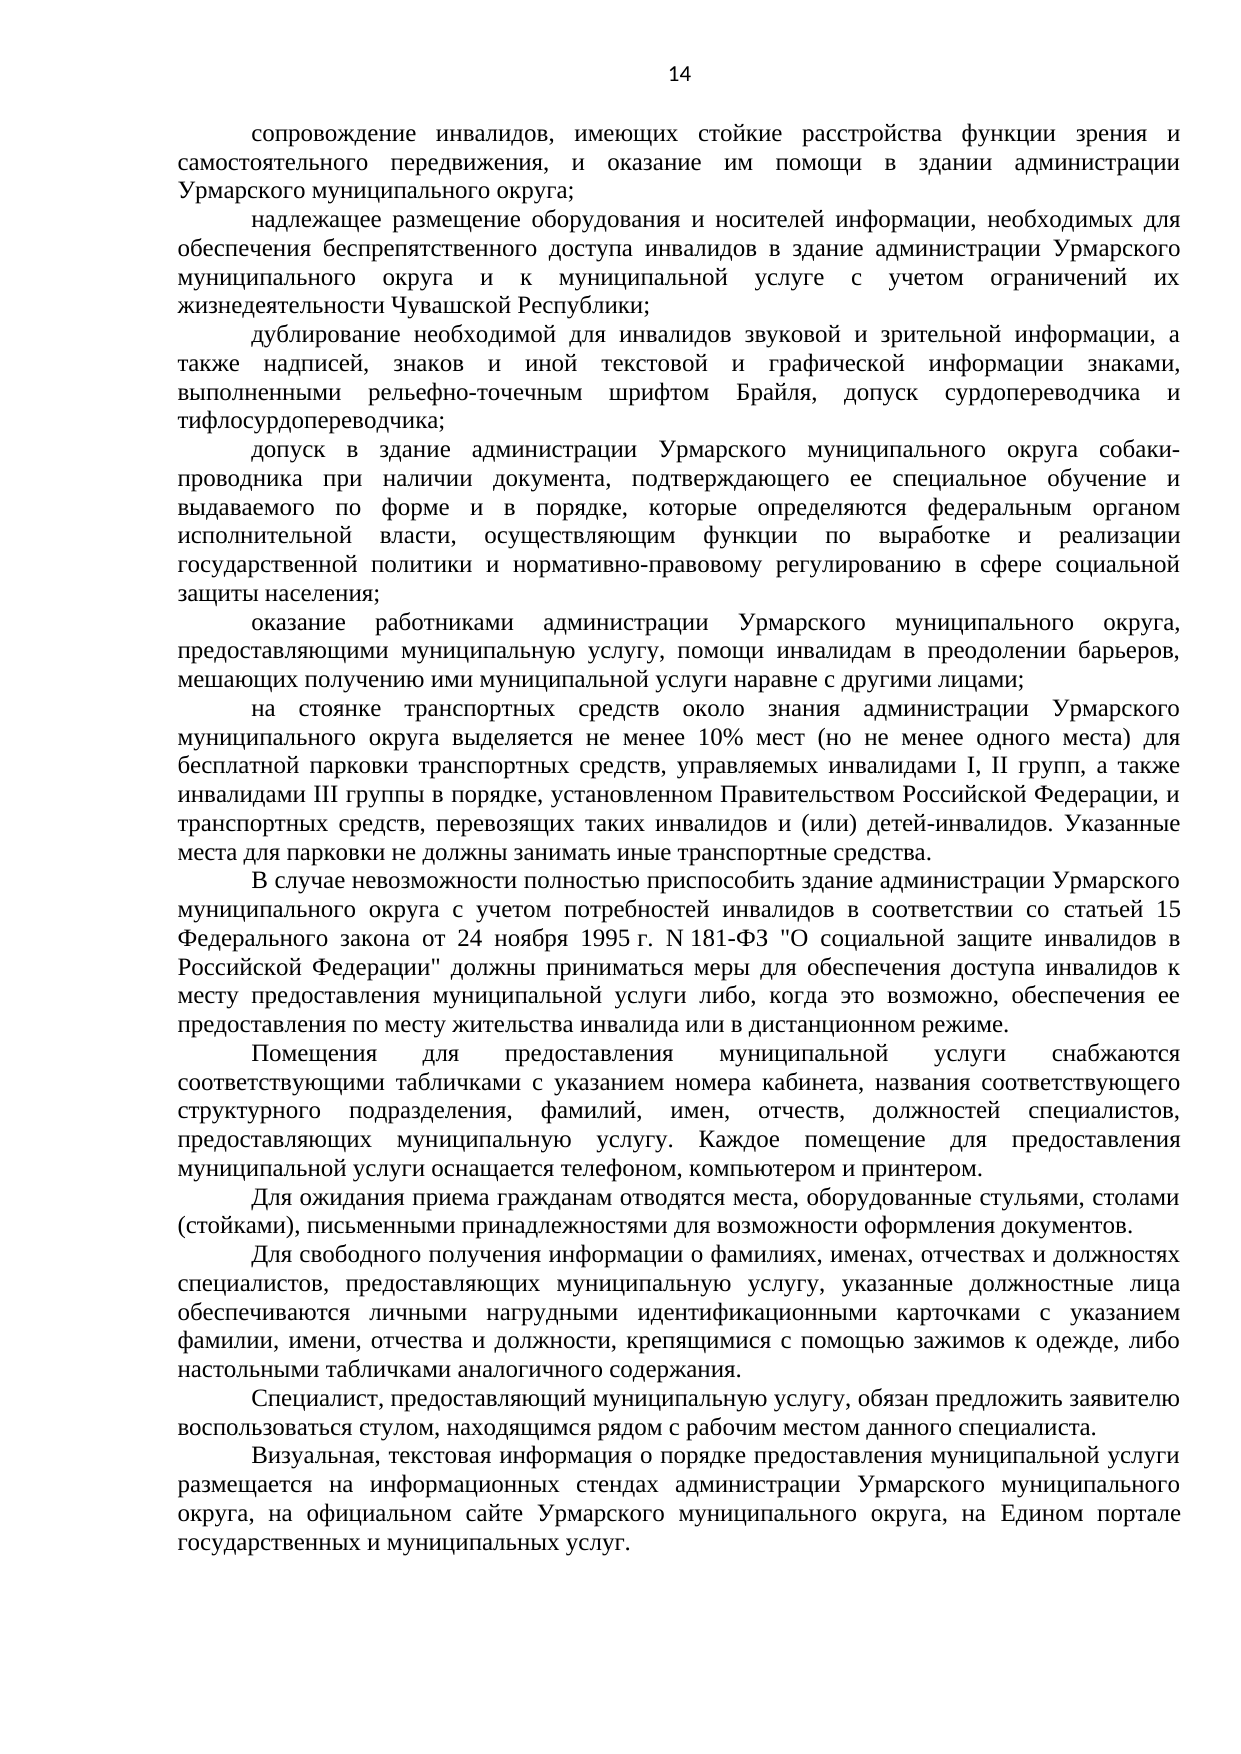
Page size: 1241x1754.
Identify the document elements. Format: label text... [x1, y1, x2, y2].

text Визуальная, текстовая информация о порядке предоставления муниципальной услуги размещается на информационных стендах администрации Урмарского муниципального округа, на официальном сайте Урмарского муниципального округа, на Едином портале государственных и муниципальных услуг. [177, 1441, 1181, 1556]
text надлежащее размещение оборудования и носителей информации, необходимых для обеспечения беспрепятственного доступа инвалидов в здание администрации Урмарского муниципального округа и к муниципальной услуге с учетом ограничений их жизнедеятельности Чувашской Республики; [177, 204, 1181, 319]
text на стоянке транспортных средств около знания администрации Урмарского муниципального округа выделяется не менее 10% мест (но не менее одного места) для бесплатной парковки транспортных средств, управляемых инвалидами I, II групп, а также инвалидами III группы в порядке, установленном Правительством Российской Федерации, и транспортных средств, перевозящих таких инвалидов и (или) детей-инвалидов. Указанные места для парковки не должны занимать иные транспортные средства. [177, 693, 1181, 866]
text дублирование необходимой для инвалидов звуковой и зрительной информации, а также надписей, знаков и иной текстовой и графической информации знаками, выполненными рельефно-точечным шрифтом Брайля, допуск сурдопереводчика и тифлосурдопереводчика; [177, 319, 1181, 434]
text Для свободного получения информации о фамилиях, именах, отчествах и должностях специалистов, предоставляющих муниципальную услугу, указанные должностные лица обеспечиваются личными нагрудными идентификационными карточками с указанием фамилии, имени, отчества и должности, крепящимися с помощью зажимов к одежде, либо настольными табличками аналогичного содержания. [177, 1239, 1181, 1383]
text допуск в здание администрации Урмарского муниципального округа собаки-проводника при наличии документа, подтверждающего ее специальное обучение и выдаваемого по форме и в порядке, которые определяются федеральным органом исполнительной власти, осуществляющим функции по выработке и реализации государственной политики и нормативно-правовому регулированию в сфере социальной защиты населения; [177, 434, 1181, 607]
text оказание работниками администрации Урмарского муниципального округа, предоставляющими муниципальную услугу, помощи инвалидам в преодолении барьеров, мешающих получению ими муниципальной услуги наравне с другими лицами; [177, 607, 1181, 693]
text Для ожидания приема гражданам отводятся места, оборудованные стульями, столами (стойками), письменными принадлежностями для возможности оформления документов. [177, 1182, 1181, 1239]
text сопровождение инвалидов, имеющих стойкие расстройства функции зрения и самостоятельного передвижения, и оказание им помощи в здании администрации Урмарского муниципального округа; [177, 118, 1181, 204]
text Специалист, предоставляющий муниципальную услугу, обязан предложить заявителю воспользоваться стулом, находящимся рядом с рабочим местом данного специалиста. [177, 1383, 1181, 1441]
text Помещения для предоставления муниципальной услуги снабжаются соответствующими табличками с указанием номера кабинета, названия соответствующего структурного подразделения, фамилий, имен, отчеств, должностей специалистов, предоставляющих муниципальную услугу. Каждое помещение для предоставления муниципальной услуги оснащается телефоном, компьютером и принтером. [177, 1038, 1181, 1182]
text В случае невозможности полностью приспособить здание администрации Урмарского муниципального округа с учетом потребностей инвалидов в соответствии со статьей 15 Федерального закона от 24 ноября 1995 г. N 181-ФЗ "О социальной защите инвалидов в Российской Федерации" должны приниматься меры для обеспечения доступа инвалидов к месту предоставления муниципальной услуги либо, когда это возможно, обеспечения ее предоставления по месту жительства инвалида или в дистанционном режиме. [177, 866, 1181, 1038]
